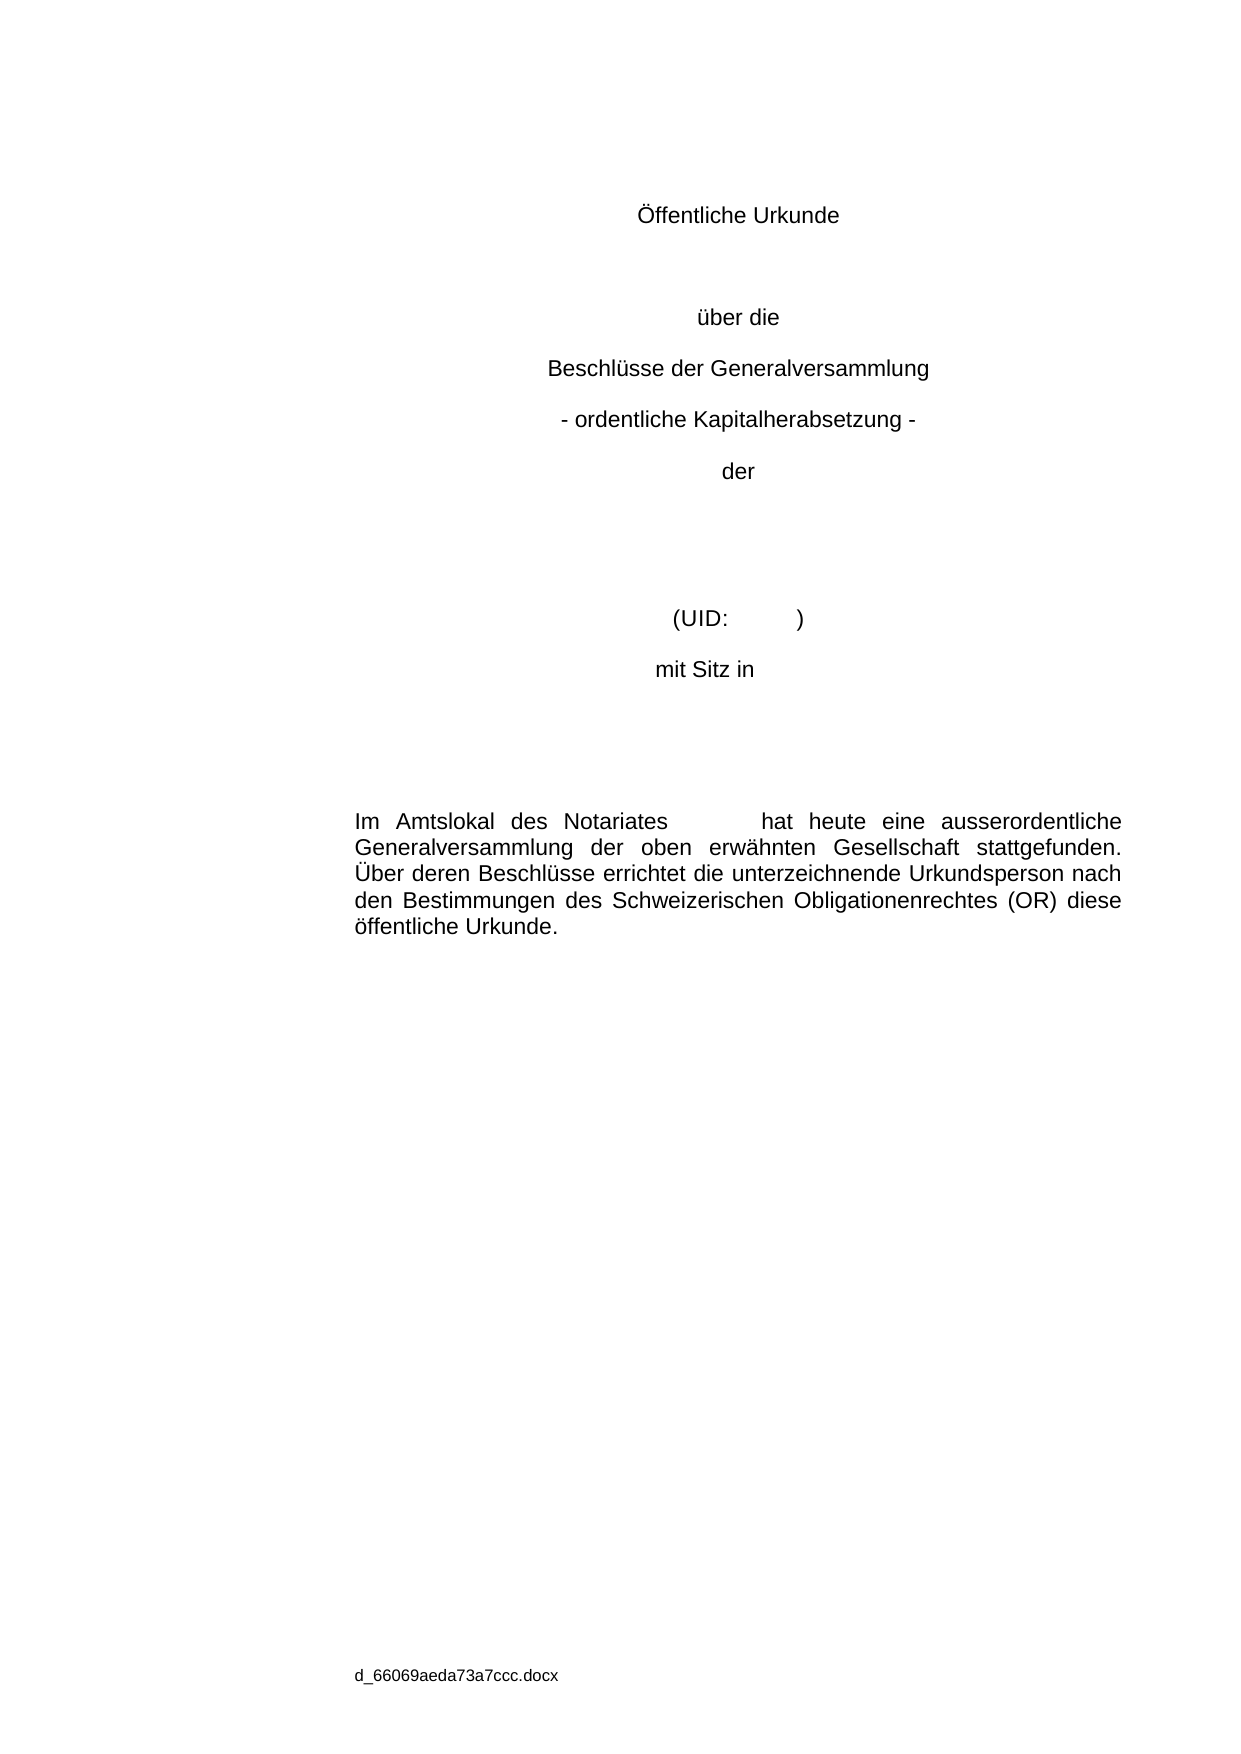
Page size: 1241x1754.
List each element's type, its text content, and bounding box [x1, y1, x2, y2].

text - ordentliche Kapitalherabsetzung - [354, 406, 1122, 433]
text Öffentliche Urkunde [354, 202, 1122, 228]
text über die [354, 303, 1122, 330]
text Beschlüsse der Generalversammlung [354, 355, 1122, 381]
text der [354, 458, 1122, 484]
text mit Sitz in [354, 656, 1122, 683]
text (UID: ) [354, 605, 1122, 631]
text Im Amtslokal des Notariates hat heute eine ausserordentliche Generalversammlung der oben erwähnten Gesellschaft stattgefunden. Über deren Beschlüsse errichtet die unterzeichnende Urkundsperson nach den Bestimmungen des Schweizerischen Obligationenrechtes (OR) diese öffentliche Urkunde. [354, 808, 1122, 939]
